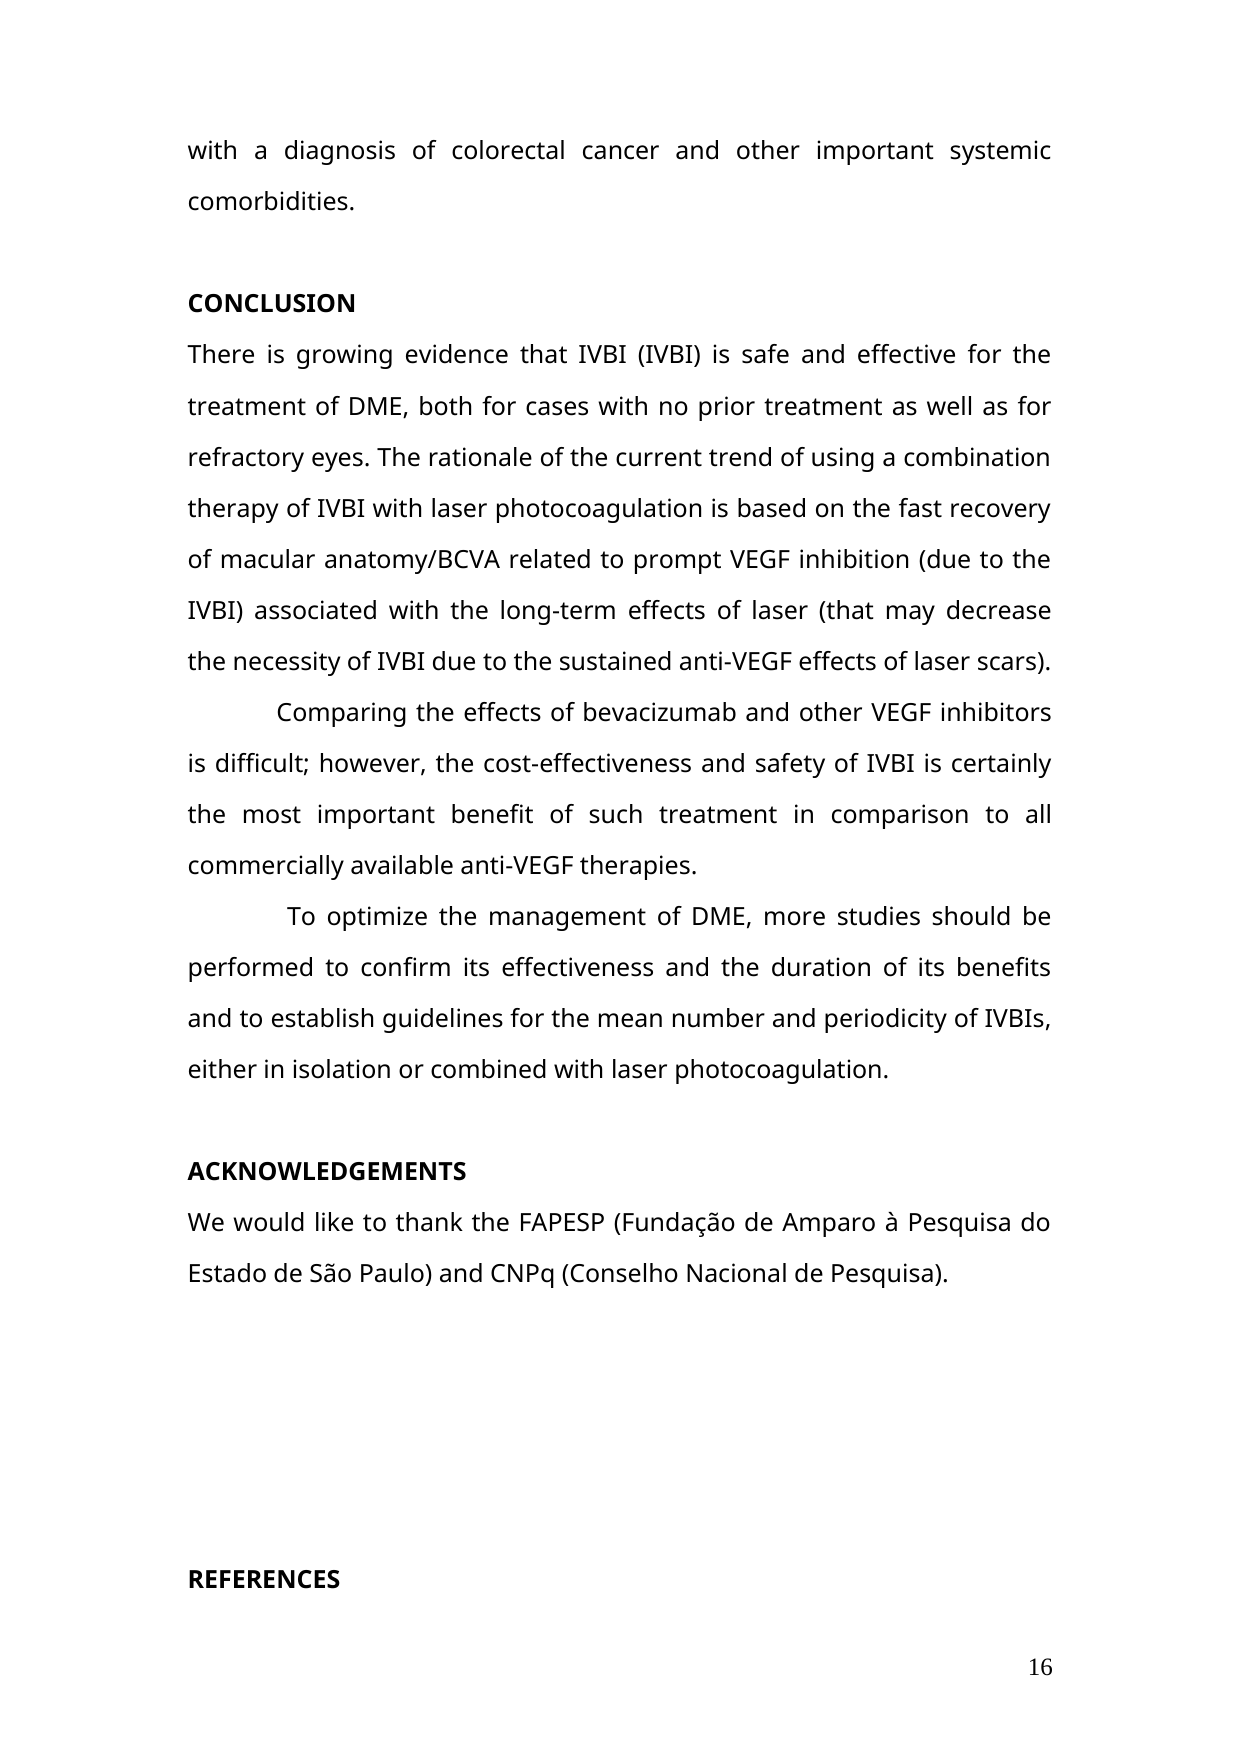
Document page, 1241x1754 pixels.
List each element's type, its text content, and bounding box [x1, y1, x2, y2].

text REFERENCES [187, 1562, 1053, 1596]
text We would like to thank the FAPESP (Fundação de Amparo à Pesquisa do Estado de São Paulo) and CNPq (Conselho Nacional de Pesquisa). [187, 1205, 1053, 1290]
text CONCLUSION [187, 286, 1053, 320]
text ACKNOWLEDGEMENTS [187, 1154, 1053, 1188]
text To optimize the management of DME, more studies should be performed to confirm its effectiveness and the duration of its benefits and to establish guidelines for the mean number and periodicity of IVBIs, either in isolation or combined with laser photocoagulation. [187, 898, 1053, 1086]
text There is growing evidence that IVBI (IVBI) is safe and effective for the treatment of DME, both for cases with no prior treatment as well as for refractory eyes. The rationale of the current trend of using a combination therapy of IVBI with laser photocoagulation is based on the fast recovery of macular anatomy/BCVA related to prompt VEGF inhibition (due to the IVBI) associated with the long-term effects of laser (that may decrease the necessity of IVBI due to the sustained anti-VEGF effects of laser scars). [187, 337, 1053, 677]
text Comparing the effects of bevacizumab and other VEGF inhibitors is difficult; however, the cost-effectiveness and safety of IVBI is certainly the most important benefit of such treatment in comparison to all commercially available anti-VEGF therapies. [187, 694, 1053, 882]
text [187, 133, 1053, 218]
